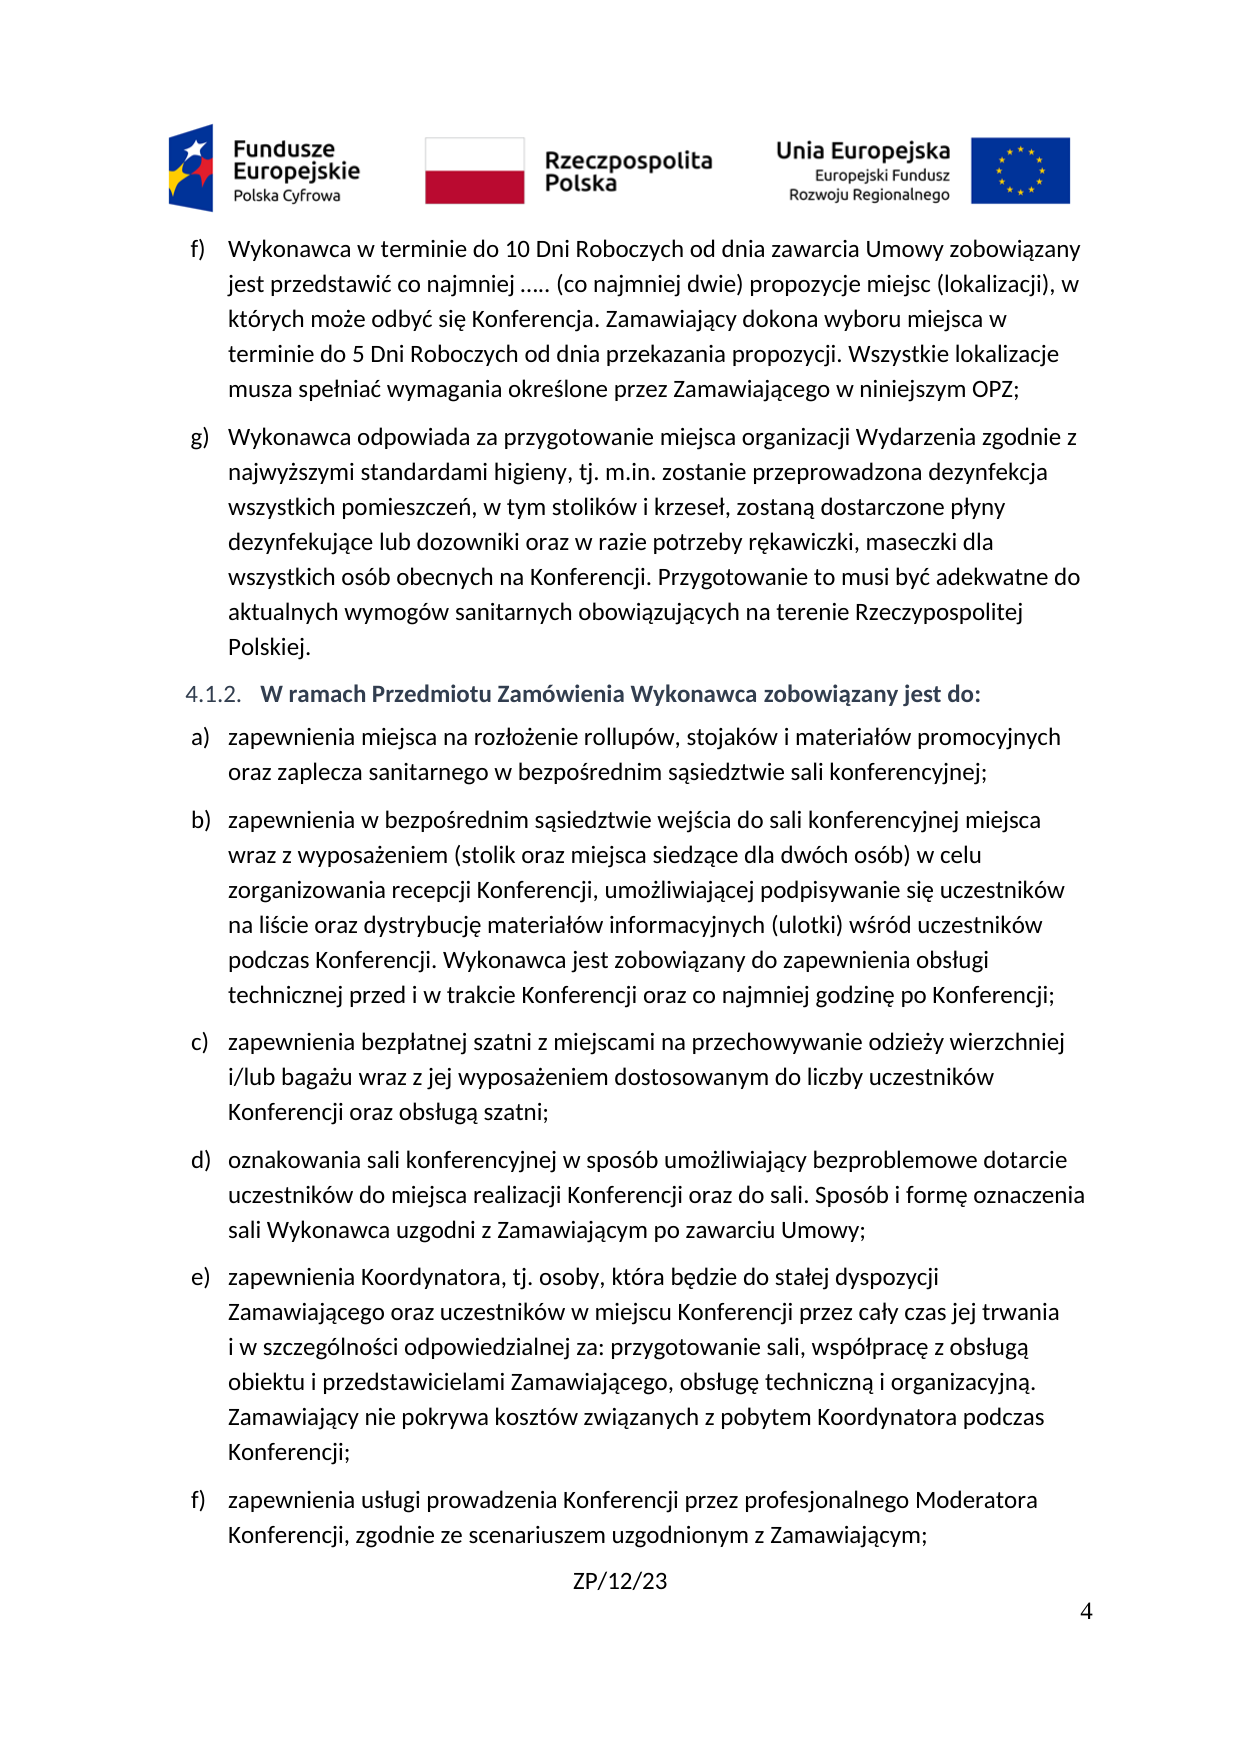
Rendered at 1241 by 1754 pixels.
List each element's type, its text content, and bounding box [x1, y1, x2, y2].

list W ramach Przedmiotu Zamówienia Wykonawca zobowiązany jest do: [185, 678, 1093, 709]
list zapewnienia Koordynatora, tj. osoby, która będzie do stałej dyspozycji Zamawiającego oraz uczestników w miejscu Konferencji przez cały czas jej trwania i w szczególności odpowiedzialnej za: przygotowanie sali, współpracę z obsługą obiektu i przedstawicielami Zamawiającego, obsługę techniczną i organizacyjną. Zamawiający nie pokrywa kosztów związanych z pobytem Koordynatora podczas Konferencji; [191, 1262, 1093, 1467]
list zapewnienia bezpłatnej szatni z miejscami na przechowywanie odzieży wierzchniej i/lub bagażu wraz z jej wyposażeniem dostosowanym do liczby uczestników Konferencji oraz obsługą szatni; [191, 1027, 1093, 1127]
list zapewnienia usługi prowadzenia Konferencji przez profesjonalnego Moderatora Konferencji, zgodnie ze scenariuszem uzgodnionym z Zamawiającym; [191, 1484, 1093, 1549]
list zapewnienia w bezpośrednim sąsiedztwie wejścia do sali konferencyjnej miejsca wraz z wyposażeniem (stolik oraz miejsca siedzące dla dwóch osób) w celu zorganizowania recepcji Konferencji, umożliwiającej podpisywanie się uczestników na liście oraz dystrybucję materiałów informacyjnych (ulotki) wśród uczestników podczas Konferencji. Wykonawca jest zobowiązany do zapewnienia obsługi technicznej przed i w trakcie Konferencji oraz co najmniej godzinę po Konferencji; [191, 804, 1093, 1009]
list zapewnienia miejsca na rozłożenie rollupów, stojaków i materiałów promocyjnych oraz zaplecza sanitarnego w bezpośrednim sąsiedztwie sali konferencyjnej; [191, 722, 1093, 787]
list Wykonawca odpowiada za przygotowanie miejsca organizacji Wydarzenia zgodnie z najwyższymi standardami higieny, tj. m.in. zostanie przeprowadzona dezynfekcja wszystkich pomieszczeń, w tym stolików i krzeseł, zostaną dostarczone płyny dezynfekujące lub dozowniki oraz w razie potrzeby rękawiczki, maseczki dla wszystkich osób obecnych na Konferencji. Przygotowanie to musi być adekwatne do aktualnych wymogów sanitarnych obowiązujących na terenie Rzeczypospolitej Polskiej. [190, 421, 1093, 662]
picture [147, 102, 1092, 234]
list oznakowania sali konferencyjnej w sposób umożliwiający bezproblemowe dotarcie uczestników do miejsca realizacji Konferencji oraz do sali. Sposób i formę oznaczenia sali Wykonawca uzgodni z Zamawiającym po zawarciu Umowy; [191, 1144, 1093, 1244]
list Wykonawca w terminie do 10 Dni Roboczych od dnia zawarcia Umowy zobowiązany jest przedstawić co najmniej ….. (co najmniej dwie) propozycje miejsc (lokalizacji), w których może odbyć się Konferencja. Zamawiający dokona wyboru miejsca w terminie do 5 Dni Roboczych od dnia przekazania propozycji. Wszystkie lokalizacje musza spełniać wymagania określone przez Zamawiającego w niniejszym OPZ; [190, 233, 1093, 404]
